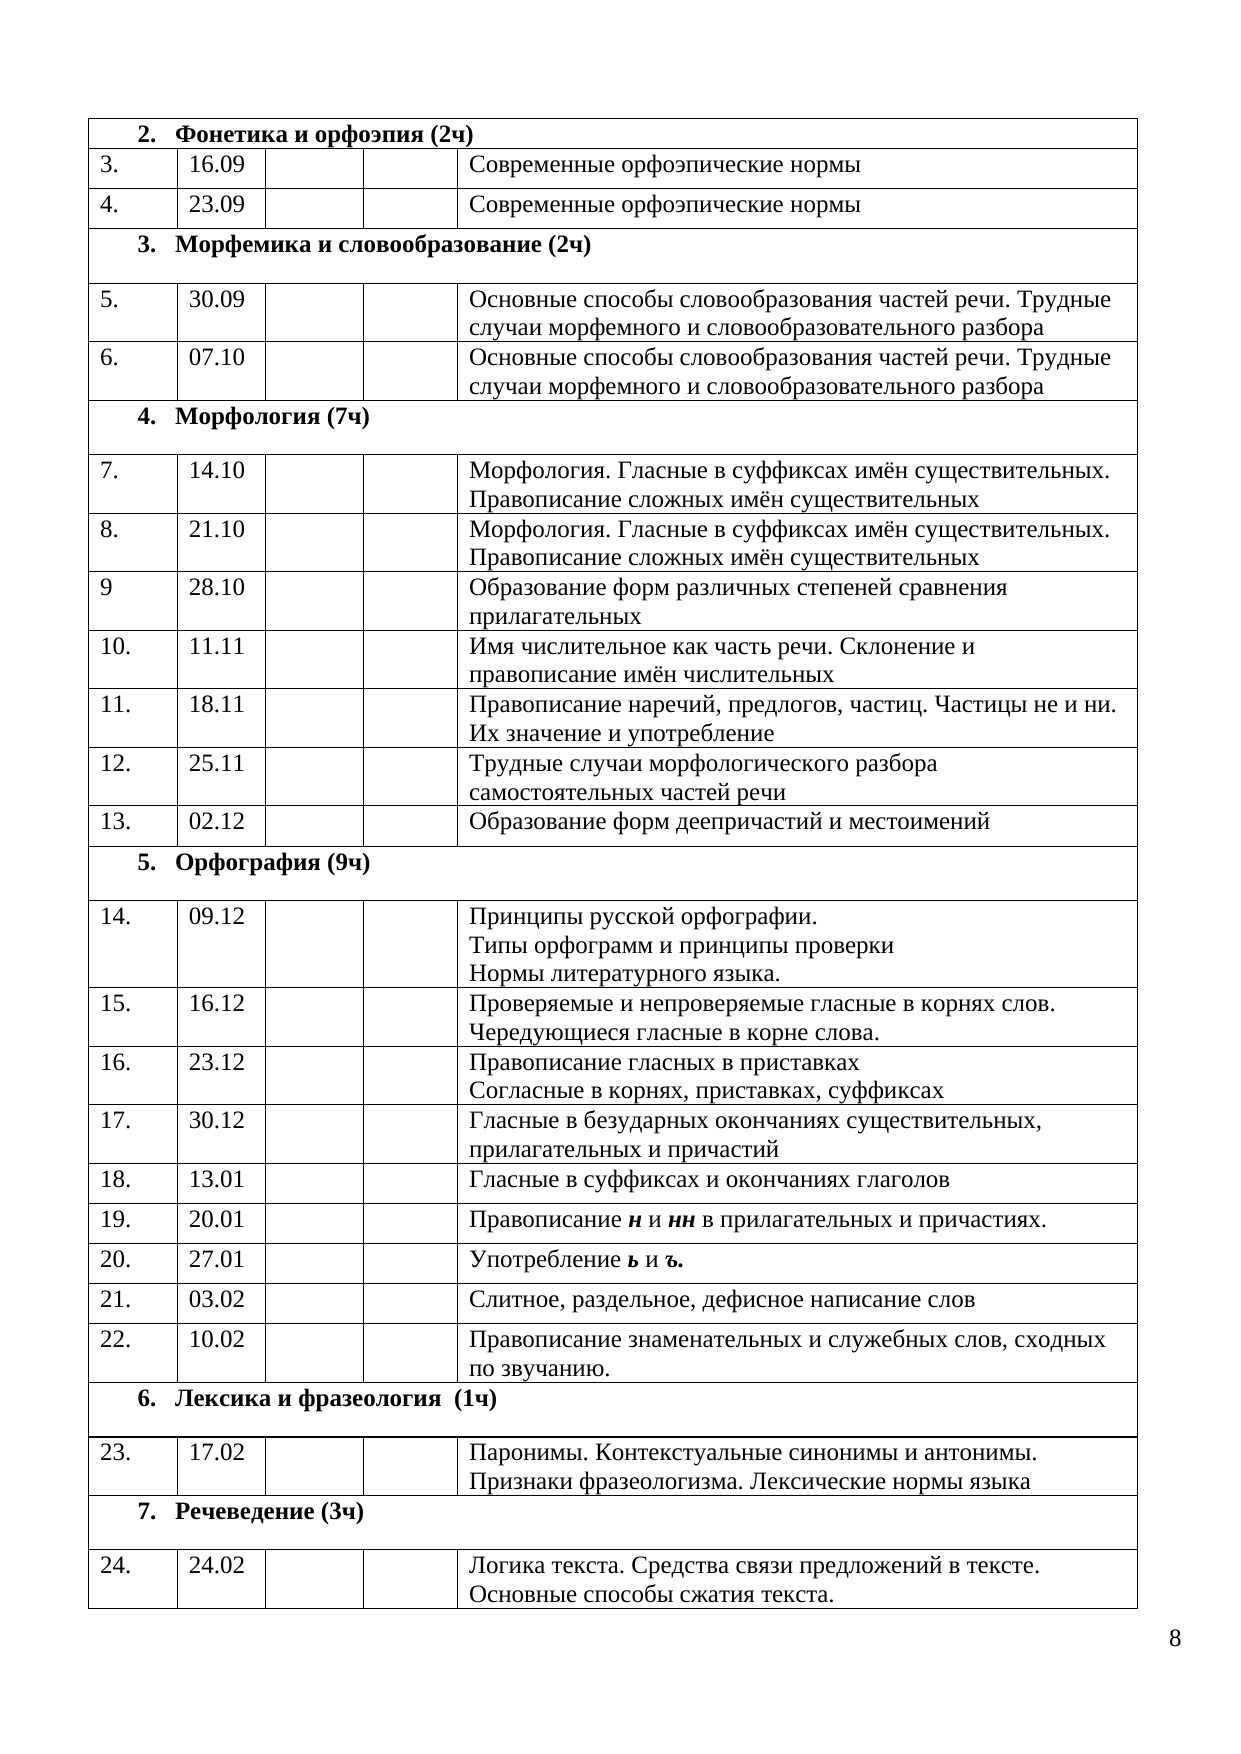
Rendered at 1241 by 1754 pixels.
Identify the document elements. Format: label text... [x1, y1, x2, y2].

table_cell 23. [89, 1438, 177, 1495]
table_cell Гласные в суффиксах и окончаниях глаголов [458, 1164, 1137, 1203]
table_cell [364, 284, 457, 341]
table_cell 30.12 [178, 1105, 265, 1163]
table_cell 20.01 [178, 1204, 265, 1243]
table_cell [364, 1324, 457, 1382]
table_cell 11. [89, 689, 177, 747]
table_cell 3. [89, 149, 177, 188]
table_cell 5. [89, 284, 177, 341]
table_cell 24.02 [178, 1550, 265, 1608]
table_cell Образование форм различных степеней сравнения прилагательных [458, 572, 1137, 630]
table_cell 27.01 [178, 1244, 265, 1283]
table_cell Фонетика и орфоэпия (2ч) [89, 119, 1137, 148]
table_cell [266, 1204, 363, 1243]
table_cell 7. [89, 455, 177, 513]
table_cell [266, 189, 363, 228]
table_cell [266, 342, 363, 400]
table_cell 17.02 [178, 1438, 265, 1495]
table_cell Правописание знаменательных и служебных слов, сходных по звучанию. [458, 1324, 1137, 1382]
table_cell Современные орфоэпические нормы [458, 149, 1137, 188]
table_cell [266, 748, 363, 805]
table_cell 13.01 [178, 1164, 265, 1203]
table_cell Слитное, раздельное, дефисное написание слов [458, 1284, 1137, 1323]
table_cell 07.10 [178, 342, 265, 400]
table_cell [364, 514, 457, 571]
table_cell [364, 1550, 457, 1608]
table_cell 03.02 [178, 1284, 265, 1323]
table_cell Трудные случаи морфологического разбора самостоятельных частей речи [458, 748, 1137, 805]
table_cell [364, 689, 457, 747]
table_cell Правописание гласных в приставках Согласные в корнях, приставках, суффиксах [458, 1047, 1137, 1104]
table_cell Правописание н и нн в прилагательных и причастиях. [458, 1204, 1137, 1243]
table_cell Проверяемые и непроверяемые гласные в корнях слов. Чередующиеся гласные в корне слова. [458, 988, 1137, 1046]
table_cell Логика текста. Средства связи предложений в тексте. Основные способы сжатия текста. [458, 1550, 1137, 1608]
table_cell [364, 1164, 457, 1203]
table_cell 19. [89, 1204, 177, 1243]
table_cell 22. [89, 1324, 177, 1382]
table_cell Основные способы словообразования частей речи. Трудные случаи морфемного и словообразовательного разбора [458, 284, 1137, 341]
table_cell 24. [89, 1550, 177, 1608]
table_cell [364, 1438, 457, 1495]
table_cell [266, 572, 363, 630]
table_cell Речеведение (3ч) [89, 1496, 1137, 1549]
table_cell [266, 1550, 363, 1608]
table_cell [364, 342, 457, 400]
table_cell 10. [89, 631, 177, 688]
table_cell 18.11 [178, 689, 265, 747]
table_cell Морфология (7ч) [89, 401, 1137, 454]
table_cell 9 [89, 572, 177, 630]
table_cell [266, 631, 363, 688]
table_cell 12. [89, 748, 177, 805]
table_cell Принципы русской орфографии. Типы орфограмм и принципы проверки Нормы литературного языка. [458, 901, 1137, 987]
table_cell 10.02 [178, 1324, 265, 1382]
table_cell 21.10 [178, 514, 265, 571]
table_cell 20. [89, 1244, 177, 1283]
table_cell [266, 455, 363, 513]
table_cell 28.10 [178, 572, 265, 630]
table_cell 23.09 [178, 189, 265, 228]
table_cell [266, 689, 363, 747]
table_cell [266, 1105, 363, 1163]
table_cell [266, 1047, 363, 1104]
table_cell 8. [89, 514, 177, 571]
table_cell Основные способы словообразования частей речи. Трудные случаи морфемного и словообразовательного разбора [458, 342, 1137, 400]
table_cell [266, 1324, 363, 1382]
table_cell Правописание наречий, предлогов, частиц. Частицы не и ни. Их значение и употребление [458, 689, 1137, 747]
table_cell [266, 1244, 363, 1283]
table_cell Морфология. Гласные в суффиксах имён существительных. Правописание сложных имён существительных [458, 514, 1137, 571]
table_cell Лексика и фразеология (1ч) [89, 1383, 1137, 1436]
table_cell Имя числительное как часть речи. Склонение и правописание имён числительных [458, 631, 1137, 688]
table_cell Морфология. Гласные в суффиксах имён существительных. Правописание сложных имён существительных [458, 455, 1137, 513]
table_cell [364, 806, 457, 846]
table_cell [364, 901, 457, 987]
table_cell 21. [89, 1284, 177, 1323]
table_cell [364, 988, 457, 1046]
table_cell 16.12 [178, 988, 265, 1046]
table_cell 23.12 [178, 1047, 265, 1104]
table_cell 16.09 [178, 149, 265, 188]
table_cell 25.11 [178, 748, 265, 805]
table_cell [364, 189, 457, 228]
table_cell [266, 284, 363, 341]
table_cell [266, 806, 363, 846]
table_cell Образование форм деепричастий и местоимений [458, 806, 1137, 846]
table_cell [266, 1284, 363, 1323]
table_cell 02.12 [178, 806, 265, 846]
table_cell 17. [89, 1105, 177, 1163]
table_cell [364, 1204, 457, 1243]
table_cell 14.10 [178, 455, 265, 513]
table_cell 09.12 [178, 901, 265, 987]
table_cell 30.09 [178, 284, 265, 341]
table_cell [364, 149, 457, 188]
table_cell Морфемика и словообразование (2ч) [89, 229, 1137, 283]
table_cell [364, 572, 457, 630]
table_cell [266, 901, 363, 987]
table_cell [364, 748, 457, 805]
table_cell [364, 455, 457, 513]
table_cell 18. [89, 1164, 177, 1203]
table_cell Употребление ь и ъ. [458, 1244, 1137, 1283]
table_cell [266, 149, 363, 188]
table_cell Современные орфоэпические нормы [458, 189, 1137, 228]
table_cell [364, 631, 457, 688]
table_cell [266, 1164, 363, 1203]
table_cell 6. [89, 342, 177, 400]
table_cell [364, 1105, 457, 1163]
table_cell Орфография (9ч) [89, 847, 1137, 900]
table_cell [266, 988, 363, 1046]
table_cell 11.11 [178, 631, 265, 688]
table_cell 15. [89, 988, 177, 1046]
table_cell [266, 514, 363, 571]
table_cell [364, 1047, 457, 1104]
table_cell 14. [89, 901, 177, 987]
table_cell [266, 1438, 363, 1495]
table_cell Гласные в безударных окончаниях существительных, прилагательных и причастий [458, 1105, 1137, 1163]
table_cell 16. [89, 1047, 177, 1104]
table_cell Паронимы. Контекстуальные синонимы и антонимы. Признаки фразеологизма. Лексические нормы языка [458, 1438, 1137, 1495]
table_cell 13. [89, 806, 177, 846]
table_cell [364, 1244, 457, 1283]
table_cell [364, 1284, 457, 1323]
table_cell 4. [89, 189, 177, 228]
